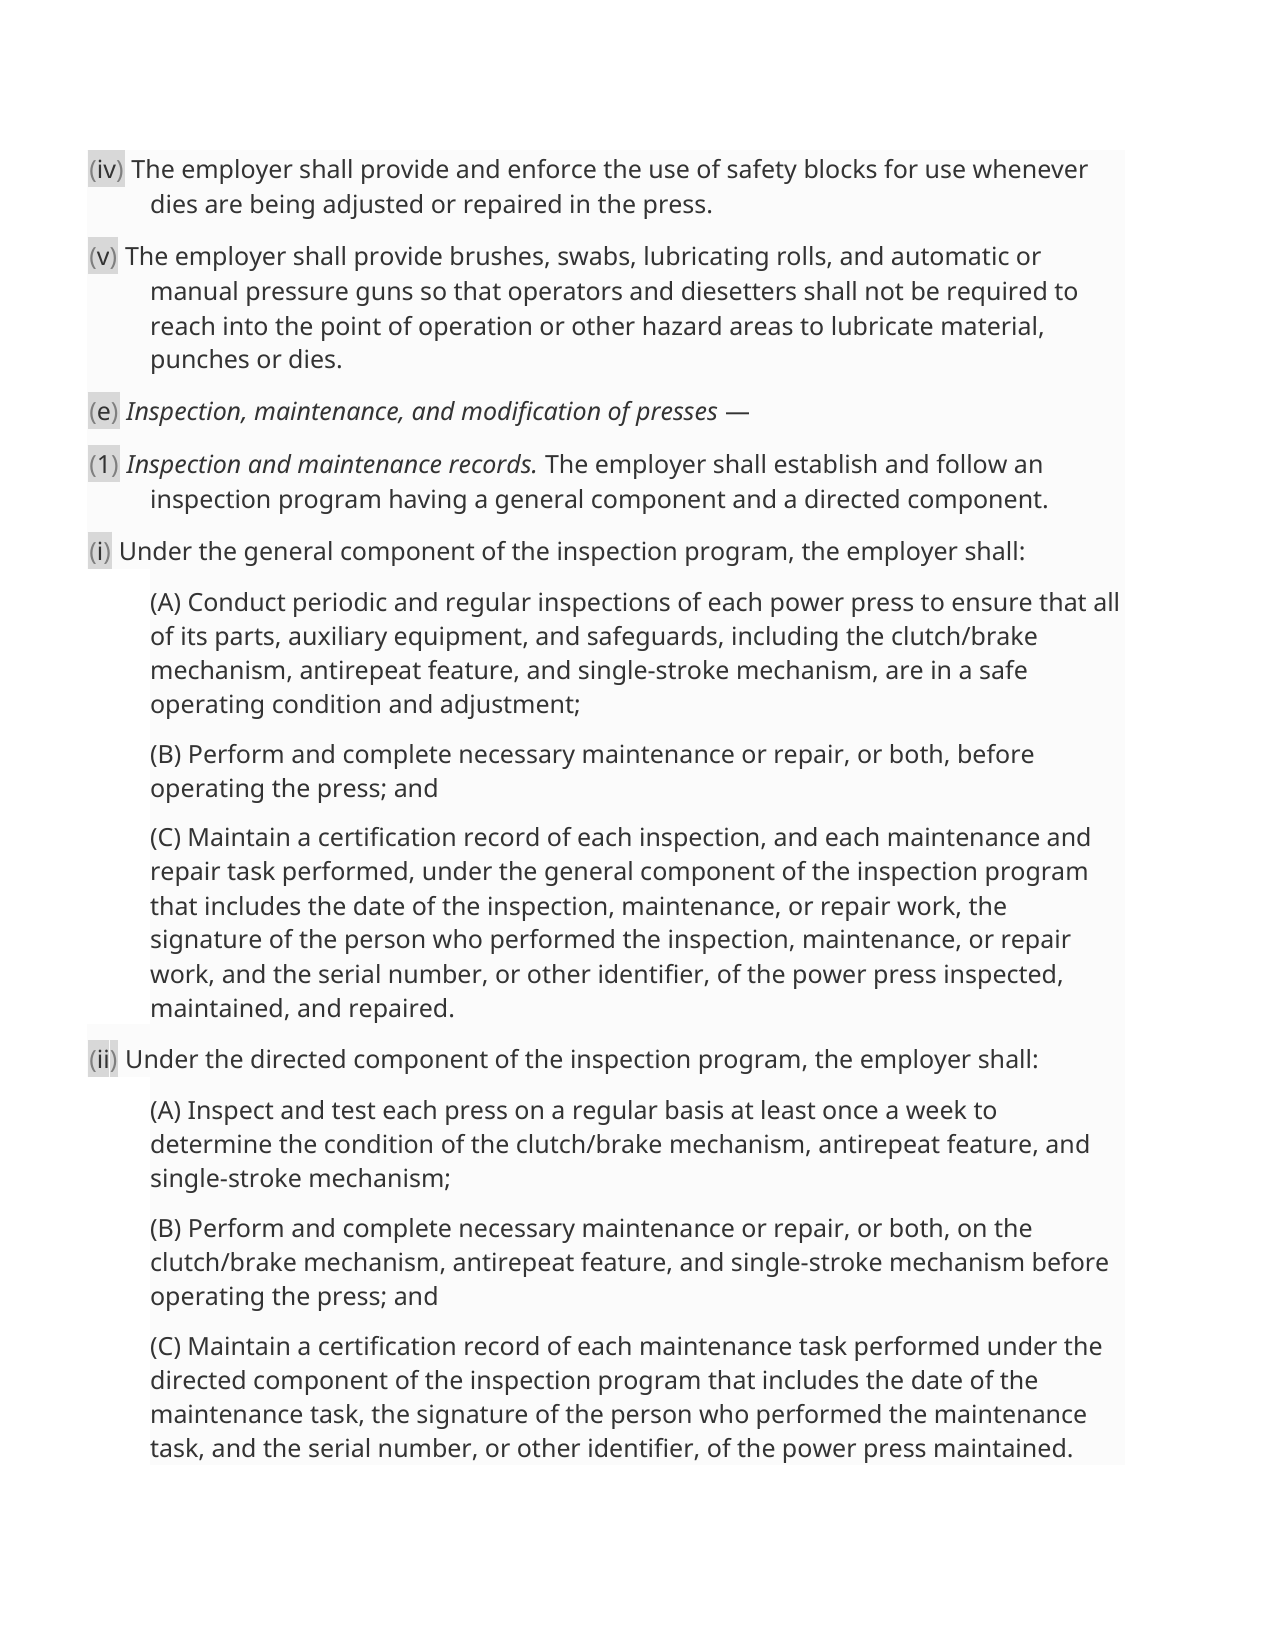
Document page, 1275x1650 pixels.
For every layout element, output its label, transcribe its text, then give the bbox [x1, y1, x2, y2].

text (C) Maintain a certification record of each inspection, and each maintenance and repair task performed, under the general component of the inspection program that includes the date of the inspection, maintenance, or repair work, the signature of the person who performed the inspection, maintenance, or repair work, and the serial number, or other identifier, of the power press inspected, maintained, and repaired. [150, 820, 1125, 1024]
text (A) Conduct periodic and regular inspections of each power press to ensure that all of its parts, auxiliary equipment, and safeguards, including the clutch/brake mechanism, antirepeat feature, and single-stroke mechanism, are in a safe operating condition and adjustment; [150, 584, 1125, 721]
text (C) Maintain a certification record of each maintenance task performed under the directed component of the inspection program that includes the date of the maintenance task, the signature of the person who performed the maintenance task, and the serial number, or other identifier, of the power press maintained. [150, 1328, 1125, 1465]
text (1) Inspection and maintenance records. The employer shall establish and follow an inspection program having a general component and a directed component. [87, 445, 1125, 516]
text (e) Inspection, maintenance, and modification of presses — [120, 392, 1125, 429]
text (v) The employer shall provide brushes, swabs, lubricating rolls, and automatic or manual pressure guns so that operators and diesetters shall not be required to reach into the point of operation or other hazard areas to lubricate material, punches or dies. [87, 237, 1125, 376]
text (iv) The employer shall provide and enforce the use of safety blocks for use whenever dies are being adjusted or repaired in the press. [87, 150, 1125, 221]
text (B) Perform and complete necessary maintenance or repair, or both, before operating the press; and [150, 736, 1125, 804]
text (ii) Under the directed component of the inspection program, the employer shall: [118, 1040, 1125, 1077]
text (i) Under the general component of the inspection program, the employer shall: [112, 532, 1125, 569]
text (B) Perform and complete necessary maintenance or repair, or both, on the clutch/brake mechanism, antirepeat feature, and single-stroke mechanism before operating the press; and [150, 1211, 1125, 1313]
text (A) Inspect and test each press on a regular basis at least once a week to determine the condition of the clutch/brake mechanism, antirepeat feature, and single-stroke mechanism; [150, 1093, 1125, 1195]
